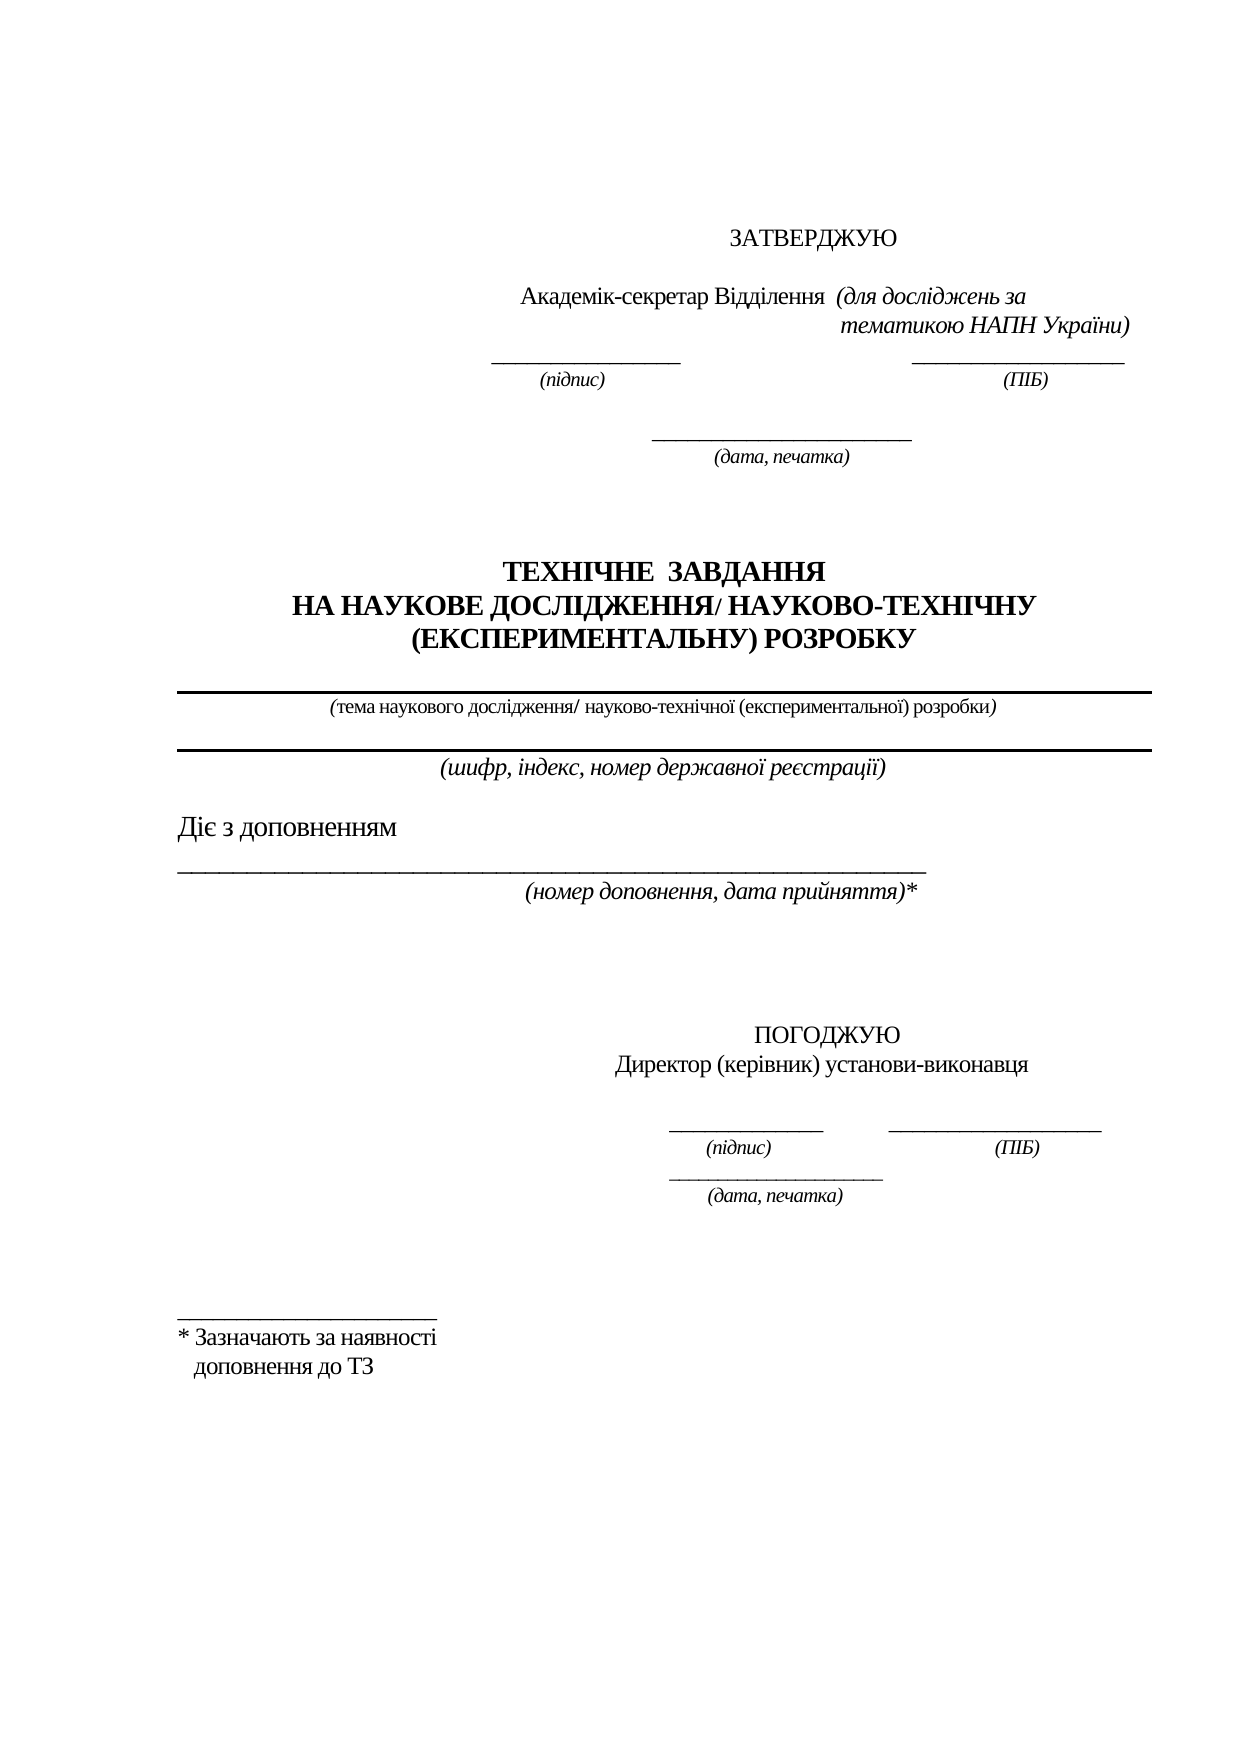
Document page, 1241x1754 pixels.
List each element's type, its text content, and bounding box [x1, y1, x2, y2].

text ПОГОДЖУЮ [177, 1020, 1152, 1049]
text ЗАТВЕРДЖУЮ [177, 223, 1152, 252]
text (номер доповнення, дата прийняття)* [177, 876, 1152, 905]
text ______________________ [177, 1159, 1152, 1183]
text (дата, печатка) [177, 444, 1152, 468]
text Академік-секретар Відділення (для досліджень за [177, 281, 1152, 310]
text (тема наукового дослідження/ науково-технічної (експериментальної) розробки) [177, 694, 1152, 718]
text Діє з доповненням ______________________________________________________ [177, 809, 1152, 876]
text ______________________ [177, 1294, 1152, 1322]
text (шифр, індекс, номер державної реєстрації) [177, 752, 1152, 781]
text ТЕХНІЧНЕ ЗАВДАННЯ [177, 554, 1152, 588]
text * Зазначають за наявності [177, 1322, 1152, 1351]
text Директор (керівник) установи-виконавця [177, 1049, 1152, 1078]
text _____________ __________________ [177, 1106, 1152, 1135]
text (дата, печатка) [177, 1183, 1152, 1207]
text ________________ __________________ [177, 338, 1152, 367]
text (підпис) (ПІБ) [177, 367, 1152, 391]
text ______________________ [177, 415, 1152, 444]
text доповнення до ТЗ [177, 1351, 1152, 1380]
text НА НАУКОВЕ ДОСЛІДЖЕННЯ/ НАУКОВО-ТЕХНІЧНУ (ЕКСПЕРИМЕНТАЛЬНУ) РОЗРОБКУ [177, 588, 1152, 655]
text (підпис) (ПІБ) [177, 1135, 1152, 1159]
text тематикою НАПН України) [177, 310, 1152, 338]
